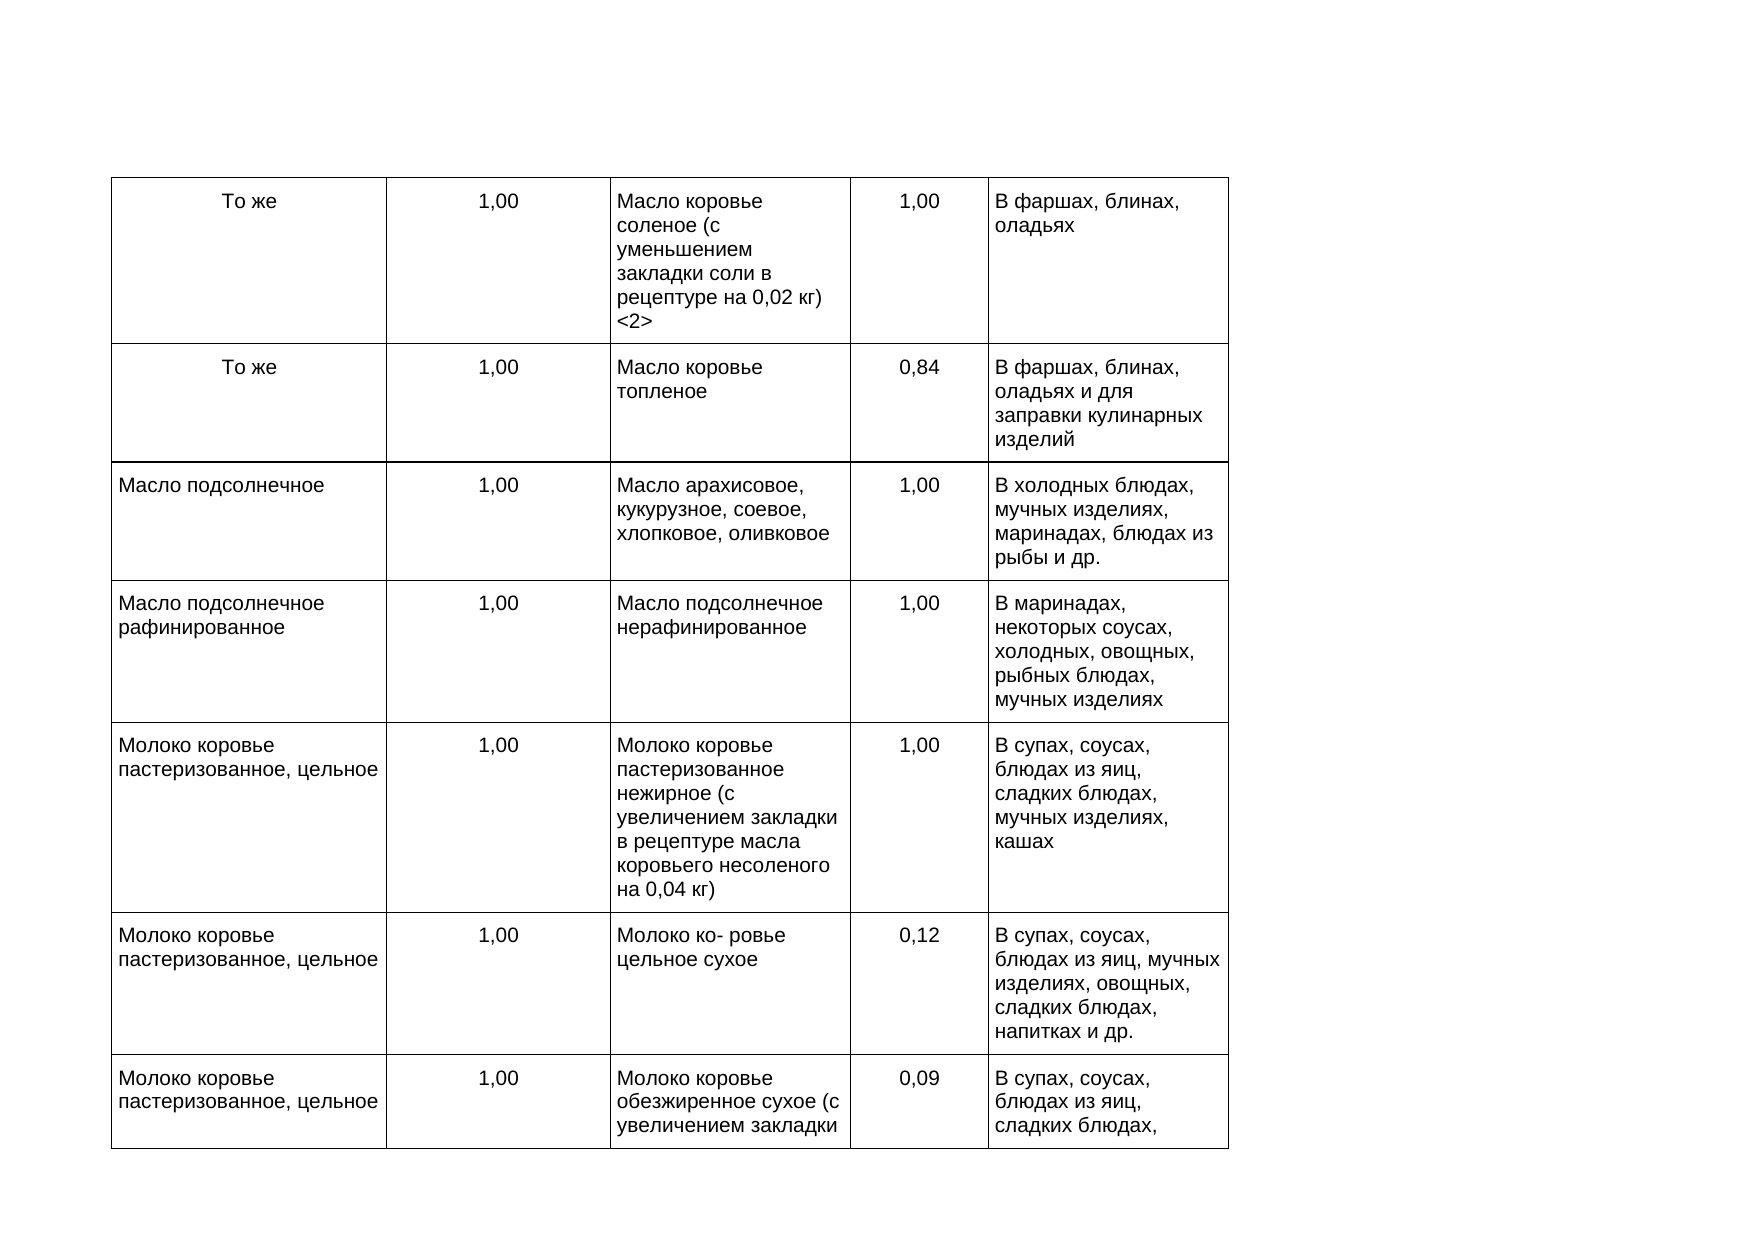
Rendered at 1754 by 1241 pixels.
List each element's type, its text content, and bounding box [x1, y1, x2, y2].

table_cell Масло подсолнечное рафинированное [112, 581, 386, 722]
table_cell 1,00 [851, 723, 988, 912]
table_cell 0,12 [851, 913, 988, 1054]
table_cell В холодных блюдах, мучных изделиях, маринадах, блюдах из рыбы и др. [989, 463, 1228, 579]
table_cell 1,00 [387, 344, 610, 461]
table_cell 1,00 [851, 178, 988, 343]
table_cell Молоко коровье пастеризованное нежирное (с увеличением закладки в рецептуре масла коровьего несоленого на 0,04 кг) [611, 723, 850, 912]
table_cell 1,00 [387, 913, 610, 1054]
table_cell Масло подсолнечное [112, 463, 386, 579]
table_cell 1,00 [851, 581, 988, 722]
table_cell 1,00 [387, 178, 610, 343]
table_cell Масло подсолнечное нерафинированное [611, 581, 850, 722]
table_cell Молоко коровье пастеризованное, цельное [112, 723, 386, 912]
table_cell 1,00 [387, 723, 610, 912]
table_cell Масло арахисовое, кукурузное, соевое, хлопковое, оливковое [611, 463, 850, 579]
table_cell 1,00 [387, 1055, 610, 1148]
table_cell В супах, соусах, блюдах из яиц, сладких блюдах, мучных изделиях, кашах [989, 723, 1228, 912]
table_cell Масло коровье соленое (с уменьшением закладки соли в рецептуре на 0,02 кг) <2> [611, 178, 850, 343]
table_cell В маринадах, некоторых соусах, холодных, овощных, рыбных блюдах, мучных изделиях [989, 581, 1228, 722]
table_cell В фаршах, блинах, оладьях [989, 178, 1228, 343]
table_cell 0,84 [851, 344, 988, 461]
table_cell 1,00 [387, 581, 610, 722]
table_cell Масло коровье топленое [611, 344, 850, 461]
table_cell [112, 1055, 386, 1148]
table_cell 0,09 [851, 1055, 988, 1148]
table_cell 1,00 [851, 463, 988, 579]
table_cell То же [112, 178, 386, 343]
table_cell 1,00 [387, 463, 610, 579]
table_cell В фаршах, блинах, оладьях и для заправки кулинарных изделий [989, 344, 1228, 461]
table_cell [989, 1055, 1228, 1148]
table_cell Молоко ко- ровье цельное сухое [611, 913, 850, 1054]
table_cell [611, 1055, 850, 1148]
table_cell Молоко коровье пастеризованное, цельное [112, 913, 386, 1054]
table_cell То же [112, 344, 386, 461]
table_cell В супах, соусах, блюдах из яиц, мучных изделиях, овощных, сладких блюдах, напитках и др. [989, 913, 1228, 1054]
